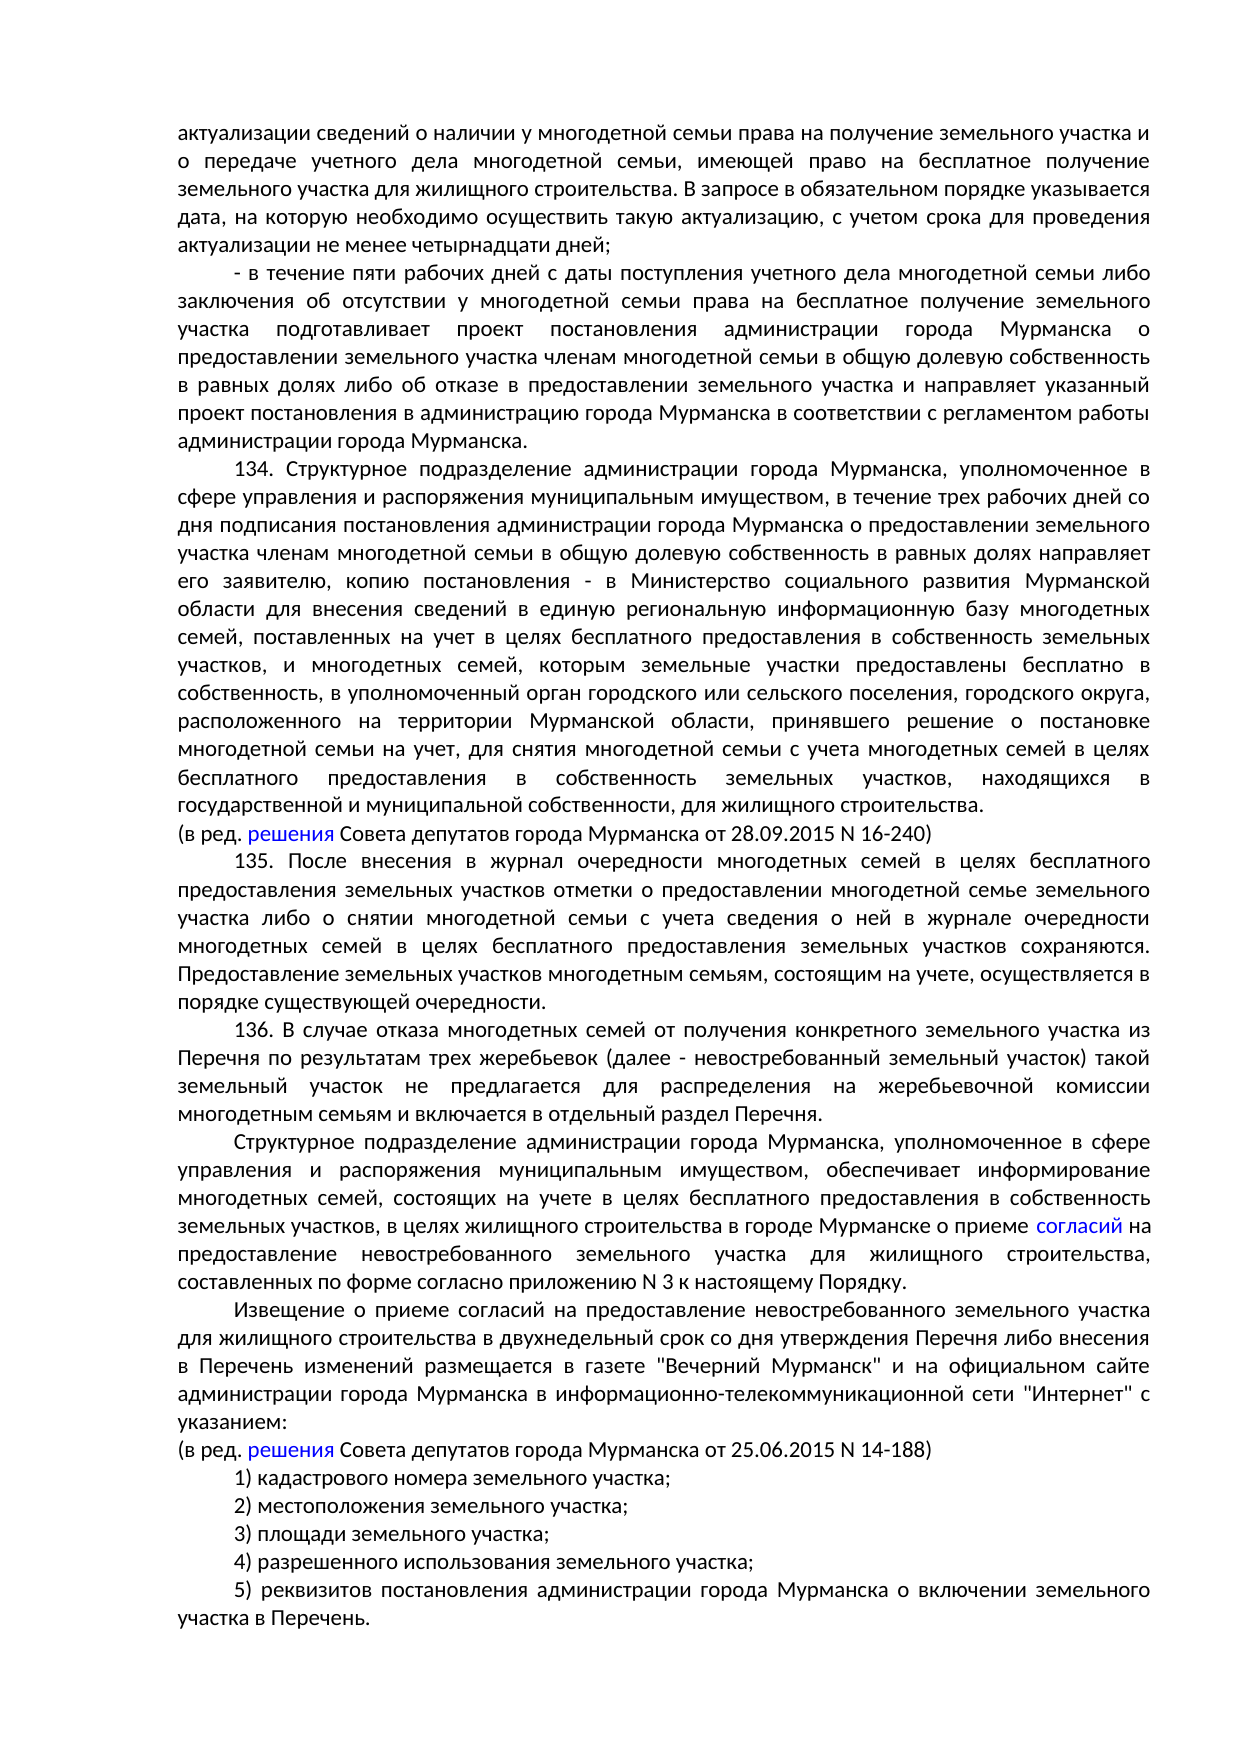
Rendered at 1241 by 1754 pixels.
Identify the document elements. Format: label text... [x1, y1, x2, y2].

text 135. После внесения в журнал очередности многодетных семей в целях бесплатного предоставления земельных участков отметки о предоставлении многодетной семье земельного участка либо о снятии многодетной семьи с учета сведения о ней в журнале очередности многодетных семей в целях бесплатного предоставления земельных участков сохраняются. Предоставление земельных участков многодетным семьям, состоящим на учете, осуществляется в порядке существующей очередности. [177, 847, 1152, 1015]
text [177, 118, 1152, 258]
text 1) кадастрового номера земельного участка; [177, 1463, 1152, 1491]
text (в ред. решения Совета депутатов города Мурманска от 25.06.2015 N 14-188) [177, 1435, 1152, 1463]
text 134. Структурное подразделение администрации города Мурманска, уполномоченное в сфере управления и распоряжения муниципальным имуществом, в течение трех рабочих дней со дня подписания постановления администрации города Мурманска о предоставлении земельного участка членам многодетной семьи в общую долевую собственность в равных долях направляет его заявителю, копию постановления - в Министерство социального развития Мурманской области для внесения сведений в единую региональную информационную базу многодетных семей, поставленных на учет в целях бесплатного предоставления в собственность земельных участков, и многодетных семей, которым земельные участки предоставлены бесплатно в собственность, в уполномоченный орган городского или сельского поселения, городского округа, расположенного на территории Мурманской области, принявшего решение о постановке многодетной семьи на учет, для снятия многодетной семьи с учета многодетных семей в целях бесплатного предоставления в собственность земельных участков, находящихся в государственной и муниципальной собственности, для жилищного строительства. [177, 454, 1152, 819]
text 136. В случае отказа многодетных семей от получения конкретного земельного участка из Перечня по результатам трех жеребьевок (далее - невостребованный земельный участок) такой земельный участок не предлагается для распределения на жеребьевочной комиссии многодетным семьям и включается в отдельный раздел Перечня. [177, 1015, 1152, 1127]
text 4) разрешенного использования земельного участка; [177, 1547, 1152, 1575]
text 2) местоположения земельного участка; [177, 1491, 1152, 1519]
text 5) реквизитов постановления администрации города Мурманска о включении земельного участка в Перечень. [177, 1575, 1152, 1631]
text - в течение пяти рабочих дней с даты поступления учетного дела многодетной семьи либо заключения об отсутствии у многодетной семьи права на бесплатное получение земельного участка подготавливает проект постановления администрации города Мурманска о предоставлении земельного участка членам многодетной семьи в общую долевую собственность в равных долях либо об отказе в предоставлении земельного участка и направляет указанный проект постановления в администрацию города Мурманска в соответствии с регламентом работы администрации города Мурманска. [177, 258, 1152, 454]
text 3) площади земельного участка; [177, 1519, 1152, 1547]
text Извещение о приеме согласий на предоставление невостребованного земельного участка для жилищного строительства в двухнедельный срок со дня утверждения Перечня либо внесения в Перечень изменений размещается в газете "Вечерний Мурманск" и на официальном сайте администрации города Мурманска в информационно-телекоммуникационной сети "Интернет" с указанием: [177, 1295, 1152, 1435]
text (в ред. решения Совета депутатов города Мурманска от 28.09.2015 N 16-240) [177, 819, 1152, 847]
text Структурное подразделение администрации города Мурманска, уполномоченное в сфере управления и распоряжения муниципальным имуществом, обеспечивает информирование многодетных семей, состоящих на учете в целях бесплатного предоставления в собственность земельных участков, в целях жилищного строительства в городе Мурманске о приеме согласий на предоставление невостребованного земельного участка для жилищного строительства, составленных по форме согласно приложению N 3 к настоящему Порядку. [177, 1127, 1152, 1295]
